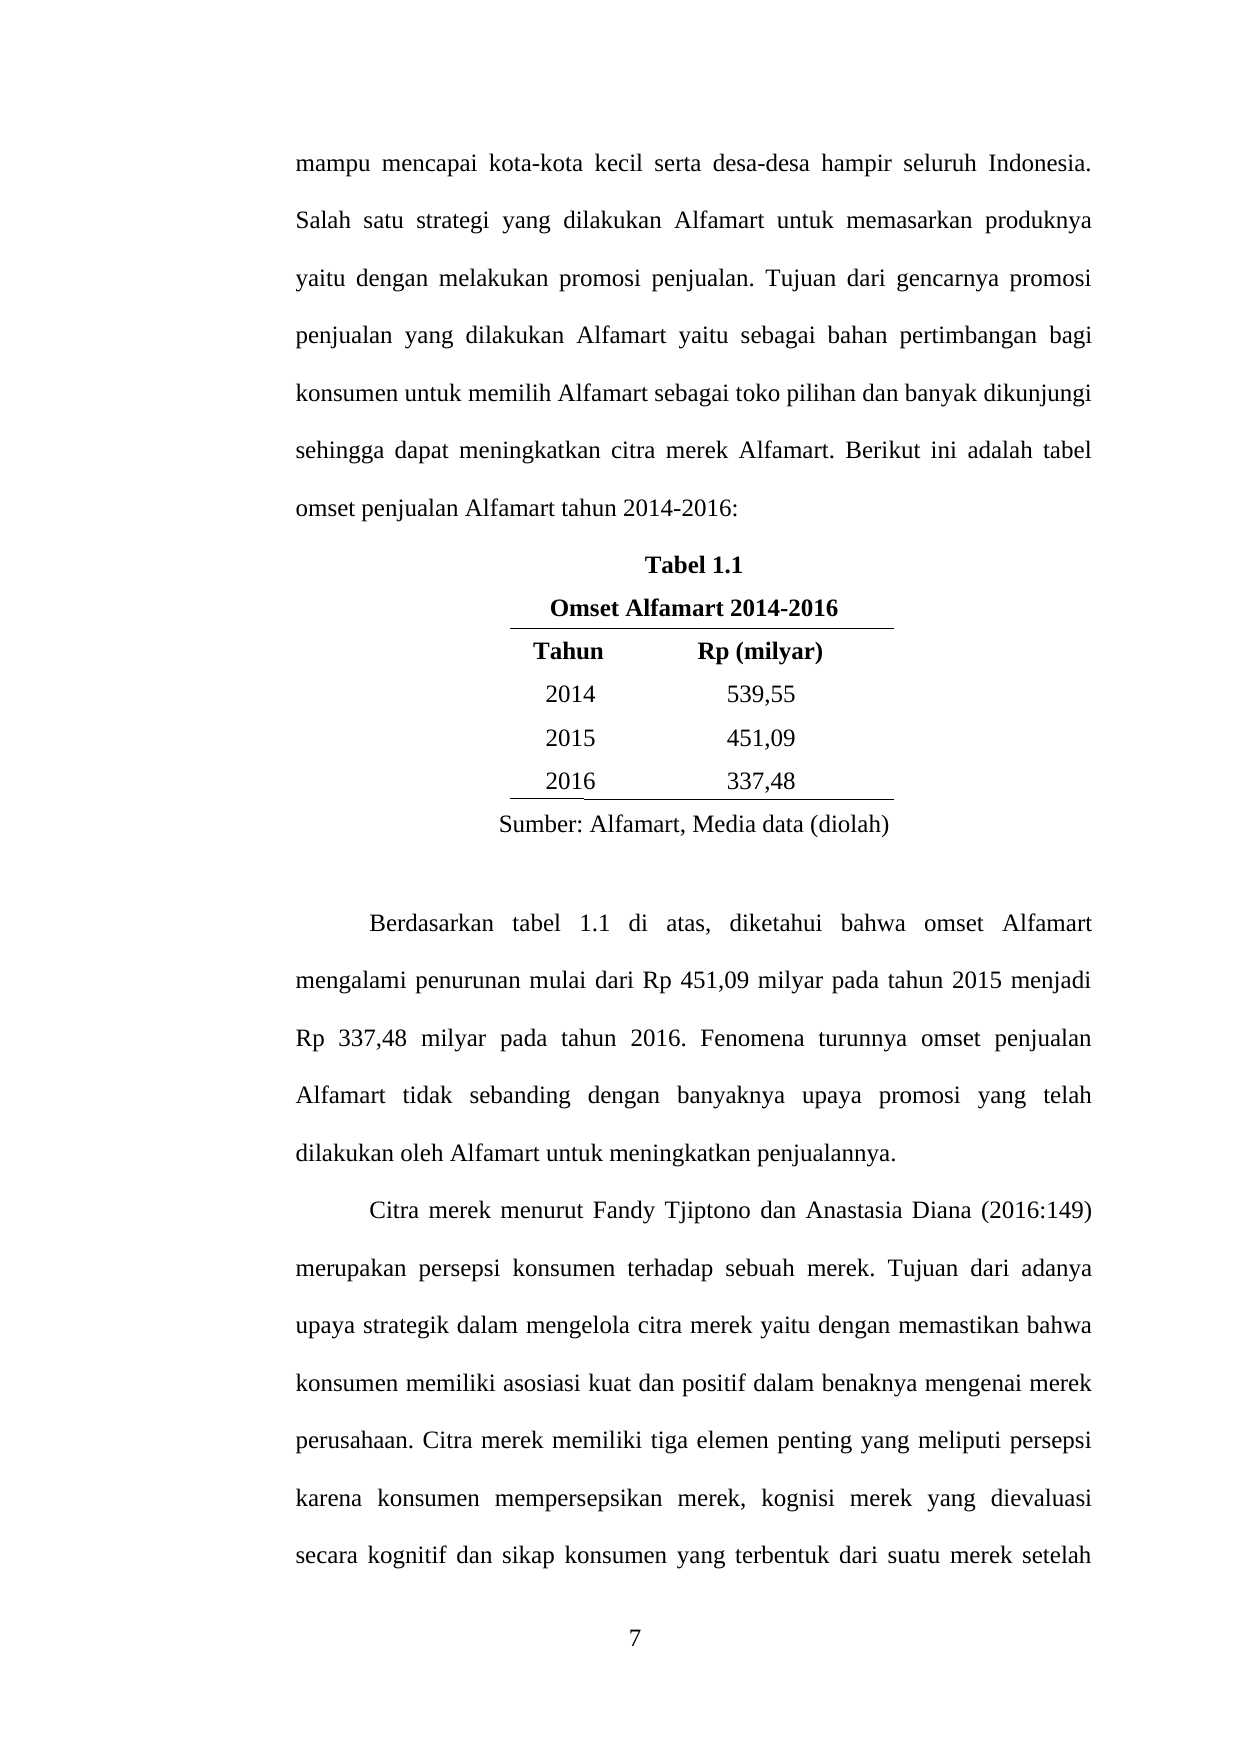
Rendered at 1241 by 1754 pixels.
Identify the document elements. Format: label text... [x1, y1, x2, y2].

list Berdasarkan tabel 1.1 di atas, diketahui bahwa omset Alfamart mengalami penurunan mulai dari Rp 451,09 milyar pada tahun 2015 menjadi Rp 337,48 milyar pada tahun 2016. Fenomena turunnya omset penjualan Alfamart tidak sebanding dengan banyaknya upaya promosi yang telah dilakukan oleh Alfamart untuk meningkatkan penjualannya. [295, 908, 1092, 1167]
list Sumber: Alfamart, Media data (diolah) [295, 809, 1092, 838]
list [295, 148, 1092, 521]
list Tahun Rp (milyar) [295, 636, 1092, 665]
list 2016 337,48 [295, 766, 1092, 794]
list Omset Alfamart 2014-2016 [295, 593, 1092, 622]
list 2015 451,09 [295, 723, 1092, 751]
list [295, 1196, 1092, 1569]
list Tabel 1.1 [295, 550, 1092, 579]
list 2014 539,55 [295, 679, 1092, 708]
